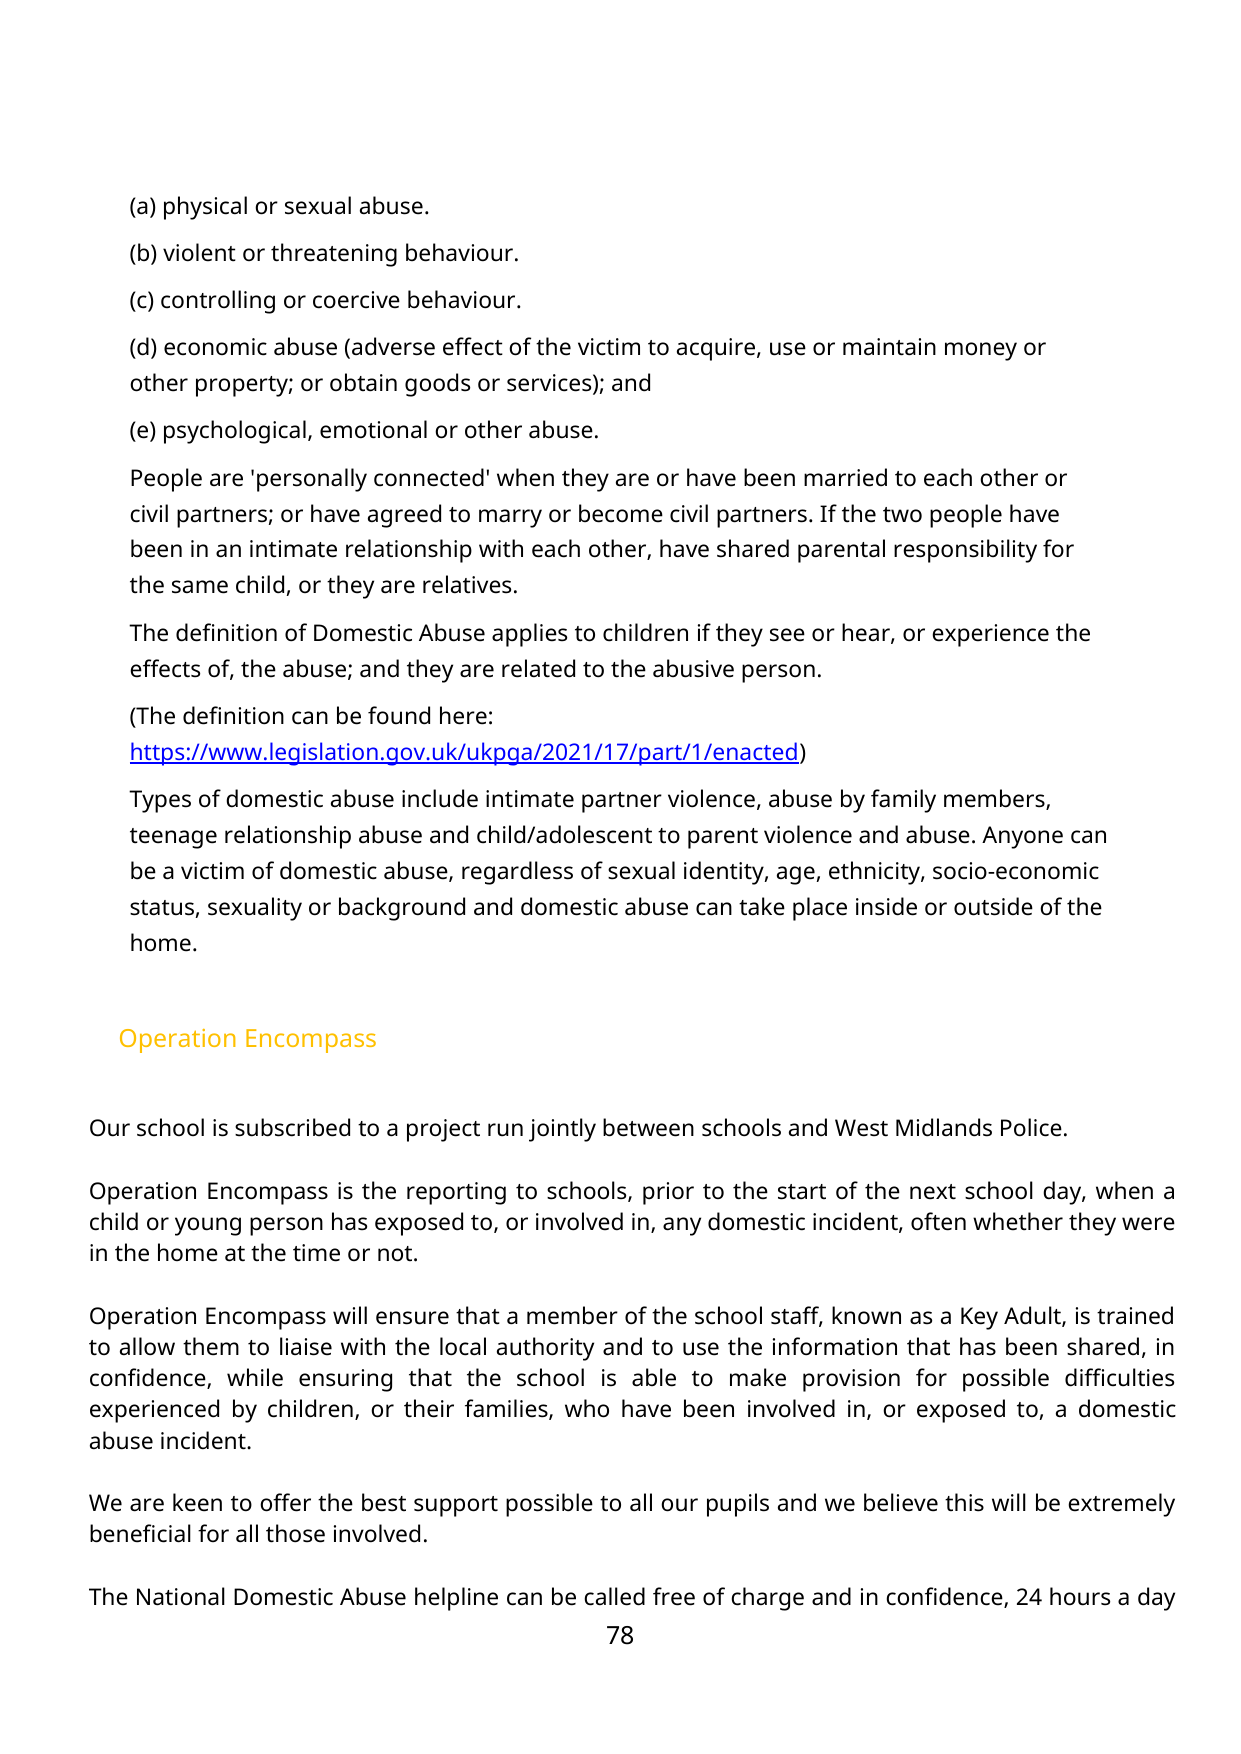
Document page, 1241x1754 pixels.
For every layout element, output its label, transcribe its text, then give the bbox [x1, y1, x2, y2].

text People are 'personally connected' when they are or have been married to each other or civil partners; or have agreed to marry or become civil partners. If the two people have been in an intimate relationship with each other, have shared parental responsibility for the same child, or they are relatives. [129, 462, 1111, 601]
text (a) physical or sexual abuse. [129, 190, 1111, 221]
text Operation Encompass is the reporting to schools, prior to the start of the next school day, when a child or young person has exposed to, or involved in, any domestic incident, often whether they were in the home at the time or not. [88, 1175, 1177, 1268]
text (The definition can be found here: https://www.legislation.gov.uk/ukpga/2021/17/part/1/enacted) [129, 700, 1111, 767]
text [88, 1581, 1177, 1612]
text (b) violent or threatening behaviour. [129, 237, 1111, 268]
text We are keen to offer the best support possible to all our pupils and we believe this will be extremely beneficial for all those involved. [88, 1487, 1177, 1550]
text (c) controlling or coercive behaviour. [129, 284, 1111, 315]
text Our school is subscribed to a project run jointly between schools and West Midlands Police. [88, 1112, 1177, 1143]
text Operation Encompass will ensure that a member of the school staff, known as a Key Adult, is trained to allow them to liaise with the local authority and to use the information that has been shared, in confidence, while ensuring that the school is able to make provision for possible difficulties experienced by children, or their families, who have been involved in, or exposed to, a domestic abuse incident. [88, 1300, 1177, 1456]
text Operation Encompass [118, 1021, 1122, 1055]
text (d) economic abuse (adverse effect of the victim to acquire, use or maintain money or other property; or obtain goods or services); and [129, 331, 1111, 398]
text The definition of Domestic Abuse applies to children if they see or hear, or experience the effects of, the abuse; and they are related to the abusive person. [129, 617, 1111, 684]
text Types of domestic abuse include intimate partner violence, abuse by family members, teenage relationship abuse and child/adolescent to parent violence and abuse. Anyone can be a victim of domestic abuse, regardless of sexual identity, age, ethnicity, socio-economic status, sexuality or background and domestic abuse can take place inside or outside of the home. [129, 783, 1111, 958]
text (e) psychological, emotional or other abuse. [129, 414, 1111, 446]
